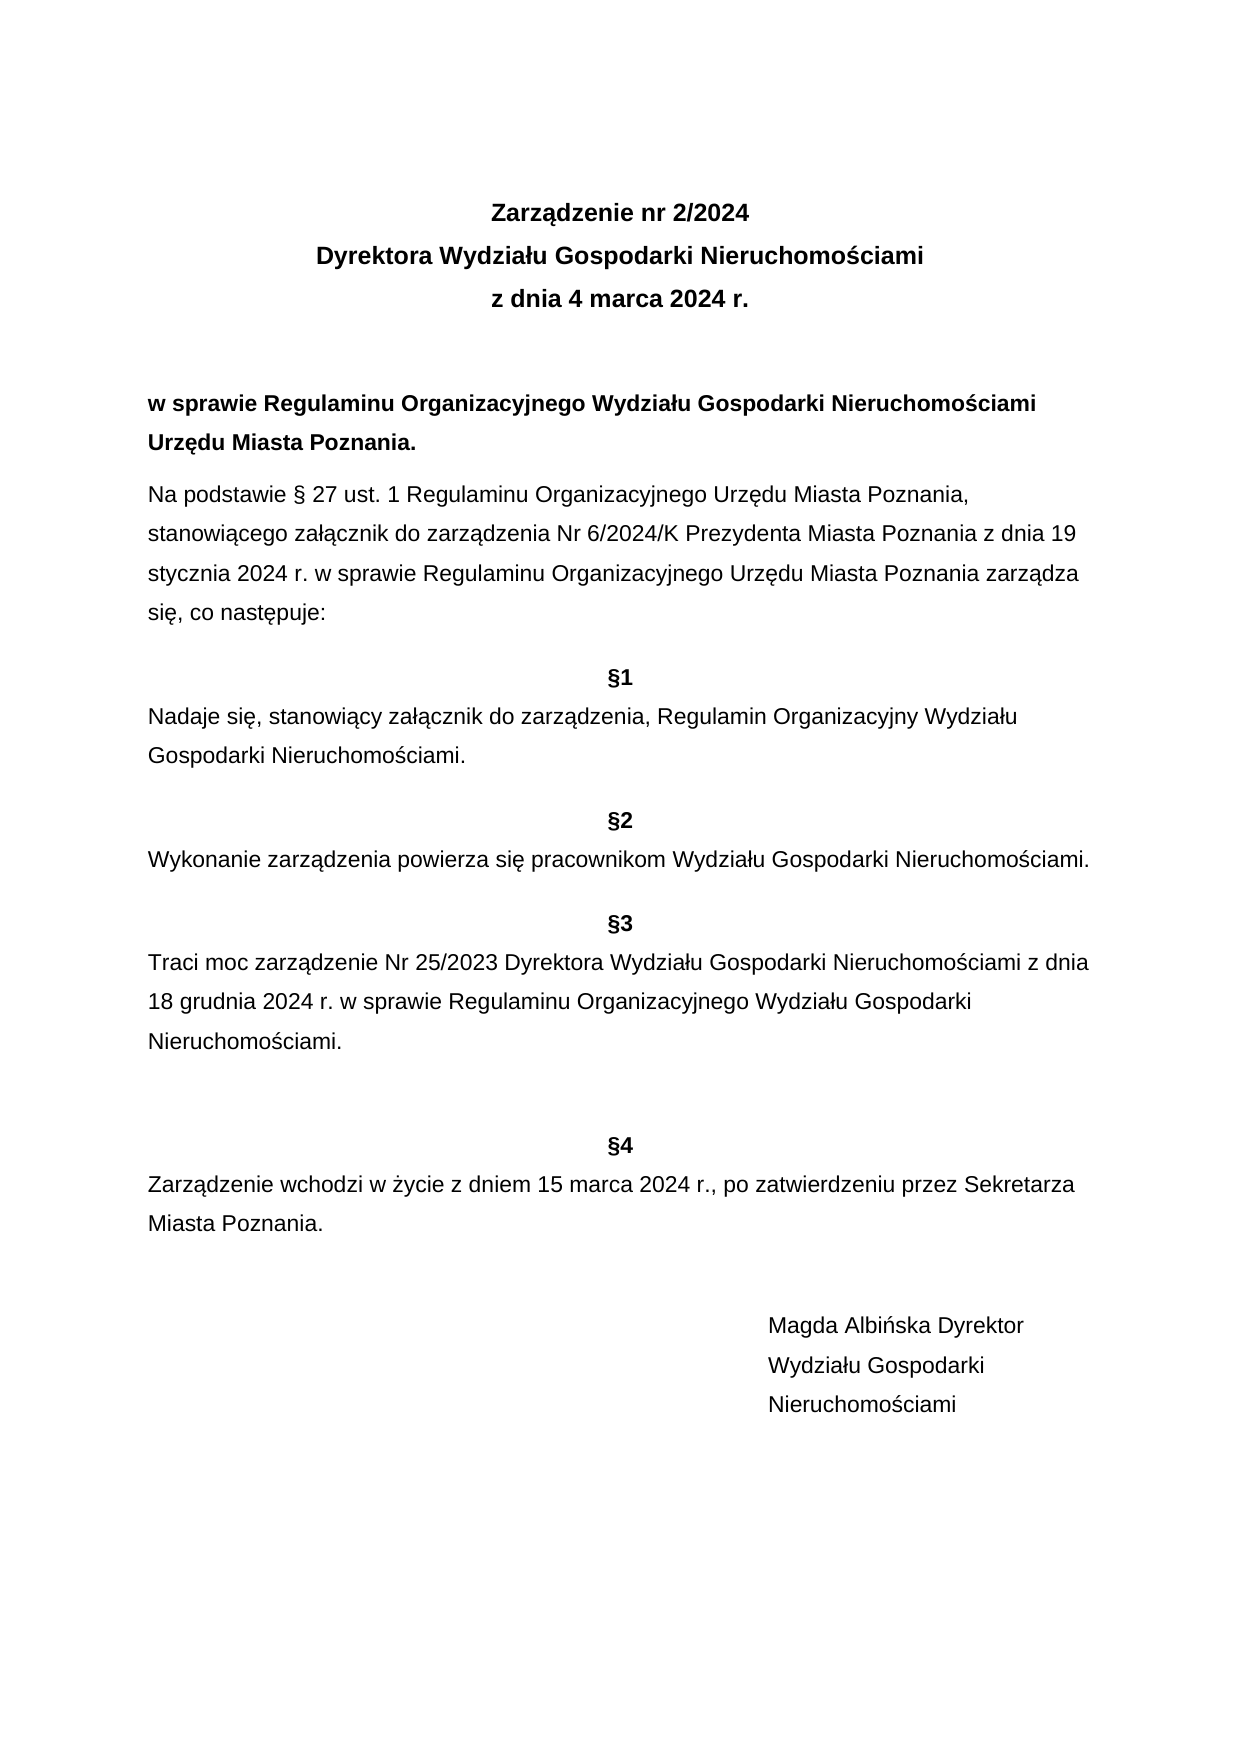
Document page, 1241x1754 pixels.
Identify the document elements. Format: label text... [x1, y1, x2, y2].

subtitle w sprawie Regulaminu Organizacyjnego Wydziału Gospodarki Nieruchomościami Urzędu Miasta Poznania. [148, 389, 1093, 455]
subtitle §1 [148, 664, 1093, 690]
text Zarządzenie wchodzi w życie z dniem 15 marca 2024 r., po zatwierdzeniu przez Sekretarza Miasta Poznania. [148, 1171, 1093, 1236]
text Nadaje się, stanowiący załącznik do zarządzenia, Regulamin Organizacyjny Wydziału Gospodarki Nieruchomościami. [148, 703, 1093, 768]
subtitle §4 [148, 1132, 1093, 1158]
text Na podstawie § 27 ust. 1 Regulaminu Organizacyjnego Urzędu Miasta Poznania, stanowiącego załącznik do zarządzenia Nr 6/2024/K Prezydenta Miasta Poznania z dnia 19 stycznia 2024 r. w sprawie Regulaminu Organizacyjnego Urzędu Miasta Poznania zarządza się, co następuje: [148, 481, 1093, 626]
text Traci moc zarządzenie Nr 25/2023 Dyrektora Wydziału Gospodarki Nieruchomościami z dnia 18 grudnia 2024 r. w sprawie Regulaminu Organizacyjnego Wydziału Gospodarki Nieruchomościami. [148, 949, 1093, 1054]
subtitle Zarządzenie nr 2/2024 Dyrektora Wydziału Gospodarki Nieruchomościami z dnia 4 marca 2024 r. [148, 198, 1093, 313]
text Magda Albińska Dyrektor Wydziału Gospodarki Nieruchomościami [768, 1312, 1093, 1417]
text Wykonanie zarządzenia powierza się pracownikom Wydziału Gospodarki Nieruchomościami. [148, 846, 1093, 872]
subtitle §2 [148, 807, 1093, 833]
subtitle §3 [148, 910, 1093, 936]
